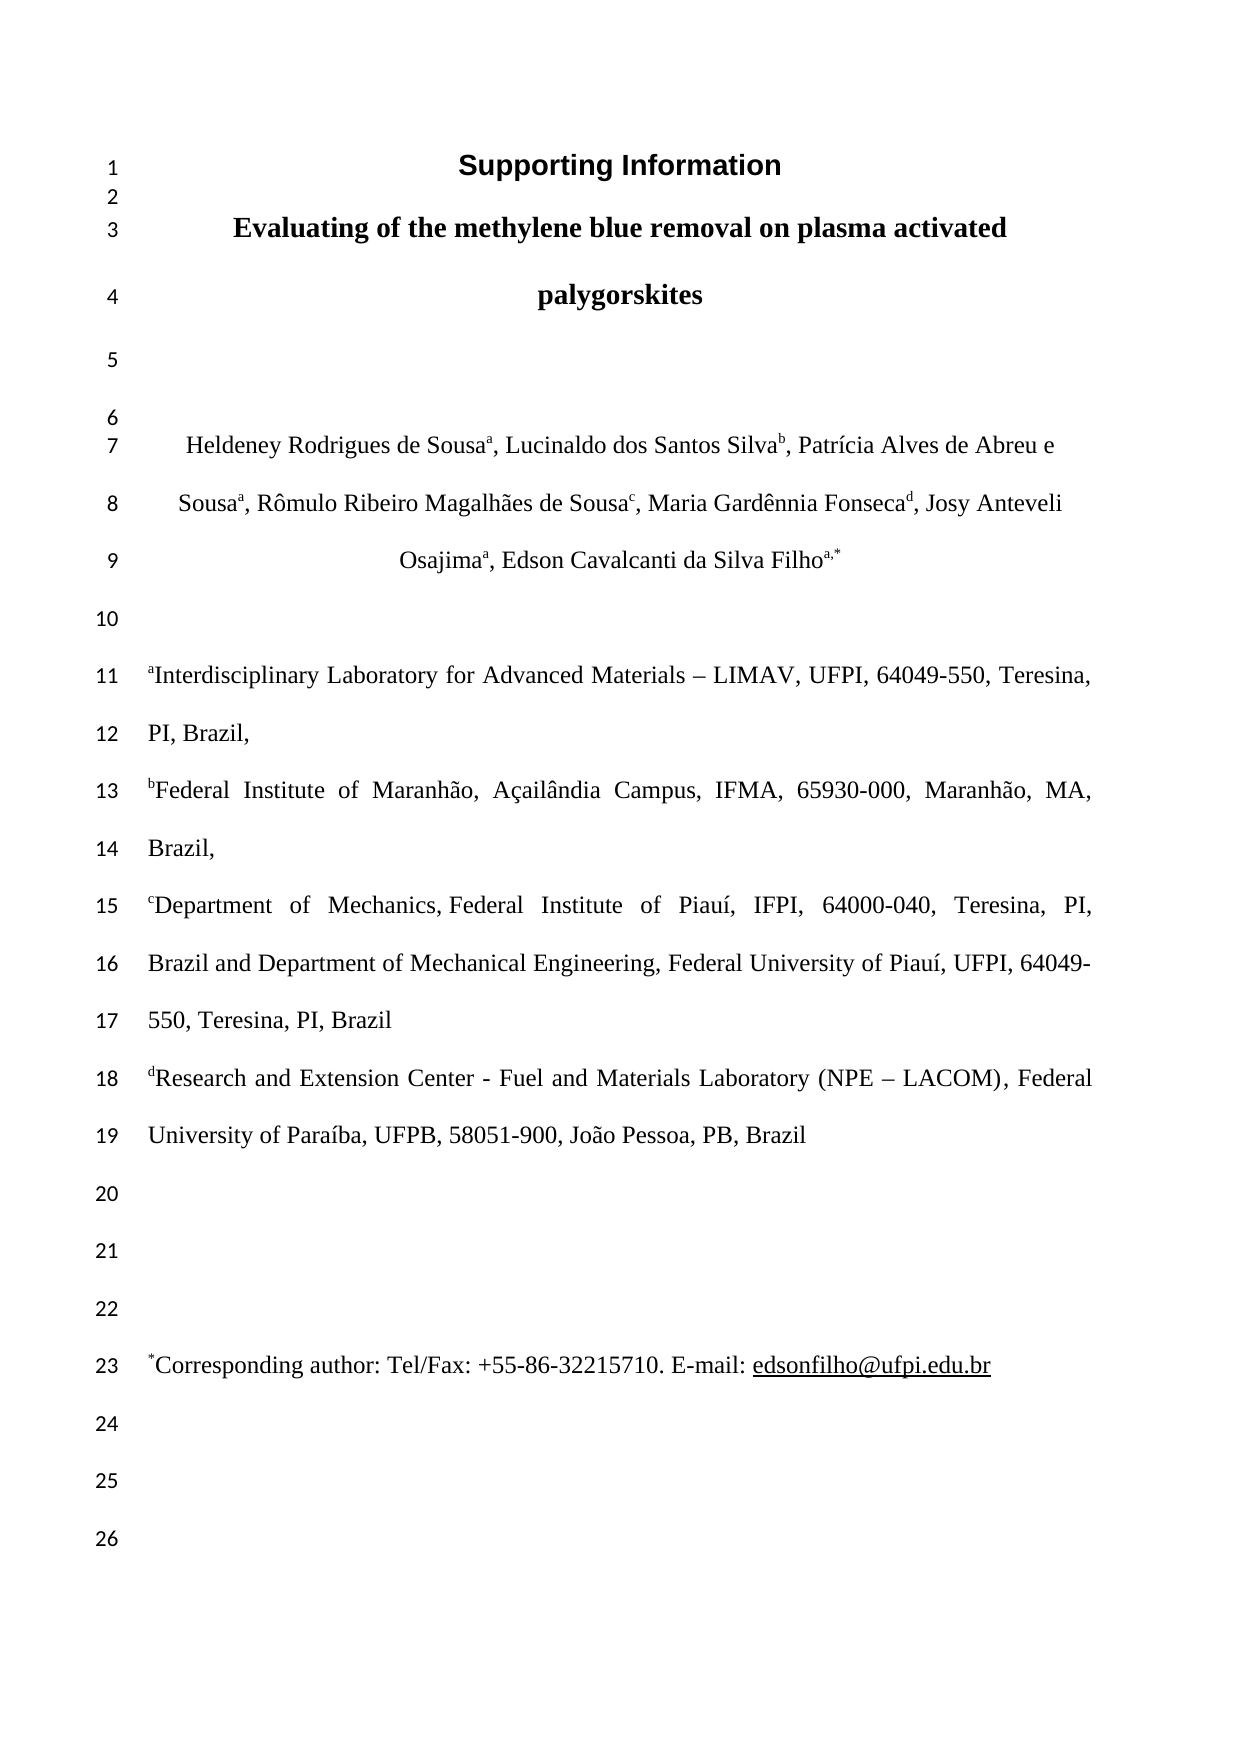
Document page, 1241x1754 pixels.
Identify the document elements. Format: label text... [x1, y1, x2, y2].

text bFederal Institute of Maranhão, Açailândia Campus, IFMA, 65930-000, Maranhão, MA, Brazil, [148, 775, 1092, 862]
text *Corresponding author: Tel/Fax: +55-86-32215710. E-mail: edsonfilho@ufpi.edu.br [148, 1350, 1092, 1379]
text Evaluating of the methylene blue removal on plasma activated palygorskites [148, 210, 1092, 311]
text Heldeney Rodrigues de Sousaa, Lucinaldo dos Santos Silvab, Patrícia Alves de Abreu e Sousaa, Rômulo Ribeiro Magalhães de Sousac, Maria Gardênnia Fonsecad, Josy Anteveli Osajimaa, Edson Cavalcanti da Silva Filhoa,* [148, 430, 1092, 574]
text Supporting Information [148, 148, 1092, 181]
text dResearch and Extension Center - Fuel and Materials Laboratory (NPE – LACOM), Federal University of Paraíba, UFPB, 58051-900, João Pessoa, PB, Brazil [148, 1063, 1092, 1149]
text cDepartment of Mechanics, Federal Institute of Piauí, IFPI, 64000-040, Teresina, PI, Brazil and Department of Mechanical Engineering, Federal University of Piauí, UFPI, 64049-550, Teresina, PI, Brazil [148, 890, 1092, 1034]
text aInterdisciplinary Laboratory for Advanced Materials – LIMAV, UFPI, 64049-550, Teresina, PI, Brazil, [148, 660, 1092, 747]
